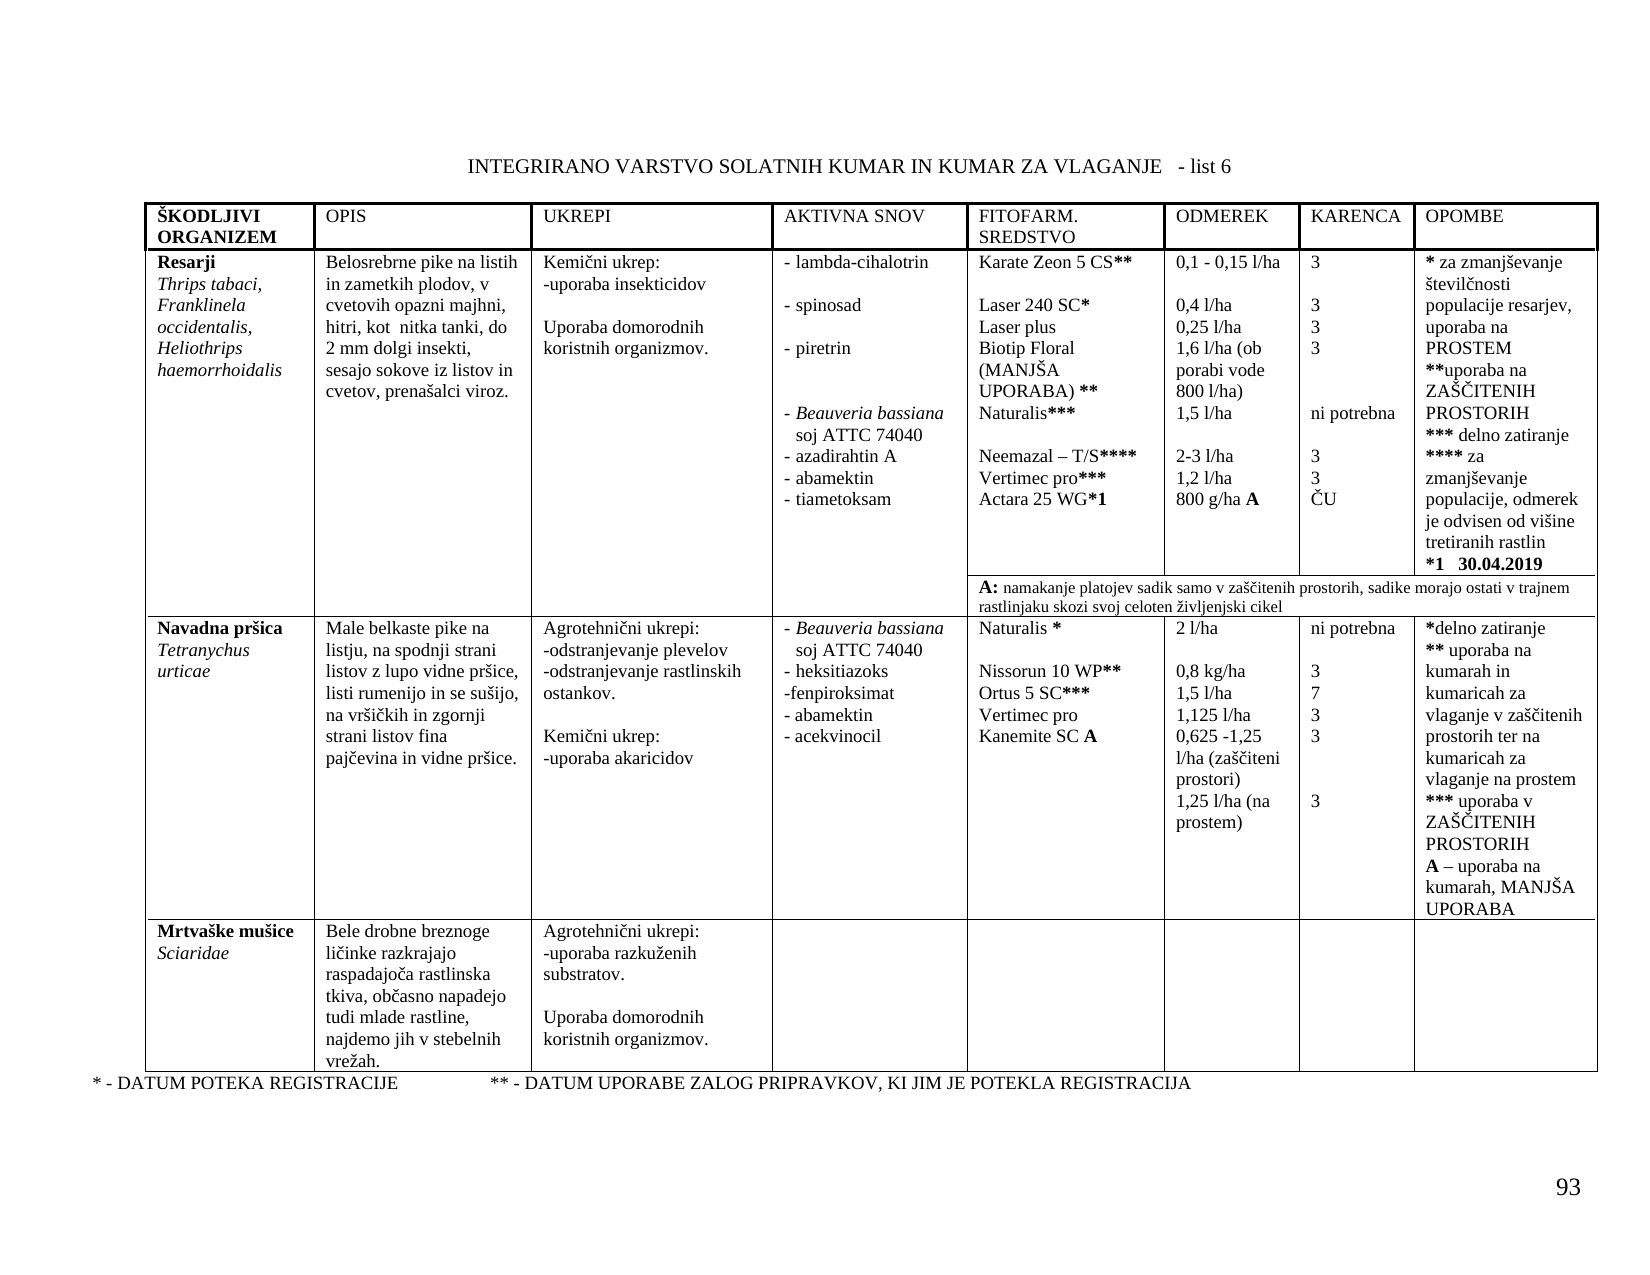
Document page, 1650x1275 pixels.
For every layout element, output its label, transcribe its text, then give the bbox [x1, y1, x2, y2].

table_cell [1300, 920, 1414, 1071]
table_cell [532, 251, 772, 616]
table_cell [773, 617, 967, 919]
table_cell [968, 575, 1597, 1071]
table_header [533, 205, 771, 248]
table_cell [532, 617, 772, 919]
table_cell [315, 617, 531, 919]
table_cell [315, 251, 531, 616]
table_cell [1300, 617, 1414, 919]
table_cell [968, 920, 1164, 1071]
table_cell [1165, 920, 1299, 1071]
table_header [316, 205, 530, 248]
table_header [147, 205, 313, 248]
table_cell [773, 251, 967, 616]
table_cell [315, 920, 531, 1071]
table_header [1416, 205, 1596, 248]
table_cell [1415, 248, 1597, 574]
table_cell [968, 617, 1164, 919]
text INTEGRIRANO VARSTVO SOLATNIH KUMAR IN KUMAR ZA VLAGANJE - list 6 [118, 153, 1581, 178]
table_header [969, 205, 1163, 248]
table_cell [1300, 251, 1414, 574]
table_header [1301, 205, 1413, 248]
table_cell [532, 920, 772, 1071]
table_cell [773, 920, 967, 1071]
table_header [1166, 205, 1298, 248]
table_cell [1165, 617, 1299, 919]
text * - DATUM POTEKA REGISTRACIJE ** - DATUM UPORABE ZALOG PRIPRAVKOV, KI JIM JE POTEKLA REGISTRACIJA [92, 1072, 1581, 1094]
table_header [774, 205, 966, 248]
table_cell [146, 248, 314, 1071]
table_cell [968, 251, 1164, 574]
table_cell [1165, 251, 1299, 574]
